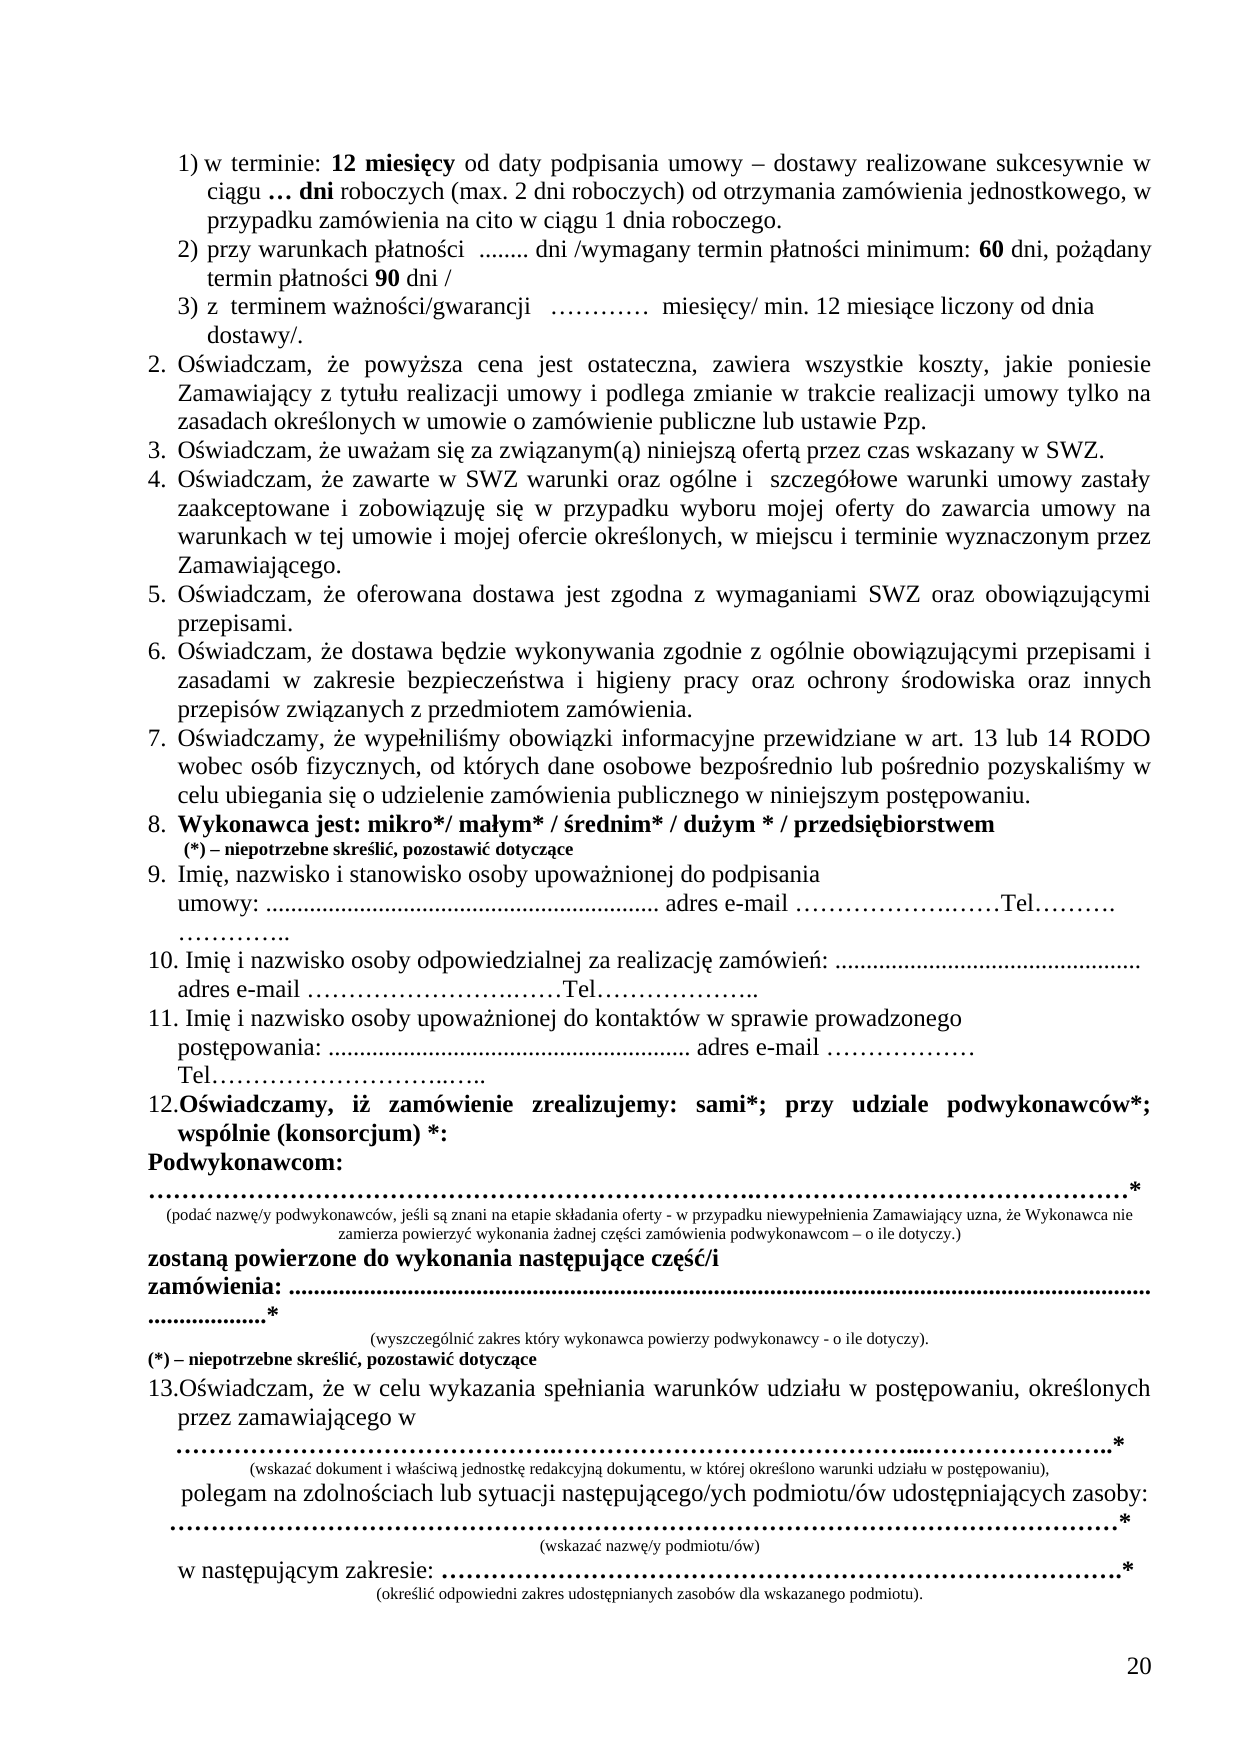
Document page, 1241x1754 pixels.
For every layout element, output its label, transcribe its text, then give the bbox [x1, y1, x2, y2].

text 13.Oświadczam, że w celu wykazania spełniania warunków udziału w postępowaniu, określonych przez zamawiającego w [148, 1373, 1152, 1430]
text (*) – niepotrzebne skreślić, pozostawić dotyczące [148, 1348, 1152, 1369]
list Oświadczam, że dostawa będzie wykonywania zgodnie z ogólnie obowiązującymi przepisami i zasadami w zakresie bezpieczeństwa i higieny pracy oraz ochrony środowiska oraz innych przepisów związanych z przedmiotem zamówienia. [148, 636, 1152, 723]
text Podwykonawcom: [148, 1147, 1152, 1176]
text (wskazać nazwę/y podmiotu/ów) [148, 1536, 1152, 1555]
text polegam na zdolnościach lub sytuacji następującego/ych podmiotu/ów udostępniających zasoby: [177, 1478, 1152, 1507]
text 11. Imię i nazwisko osoby upoważnionej do kontaktów w sprawie prowadzonego postępowania: .......................................................... adres e-mail ………………Tel………………………..….. [148, 1003, 1152, 1089]
list Oświadczam, że uważam się za związanym(ą) niniejszą ofertą przez czas wskazany w SWZ. [148, 435, 1152, 464]
text (określić odpowiedni zakres udostępnianych zasobów dla wskazanego podmiotu). [148, 1584, 1152, 1603]
text 2. Oświadczam, że powyższa cena jest ostateczna, zawiera wszystkie koszty, jakie poniesie Zamawiający z tytułu realizacji umowy i podlega zmianie w trakcie realizacji umowy tylko na zasadach określonych w umowie o zamówienie publiczne lub ustawie Pzp. [148, 349, 1152, 435]
text (podać nazwę/y podwykonawców, jeśli są znani na etapie składania oferty - w przypadku niewypełnienia Zamawiający uzna, że Wykonawca nie zamierza powierzyć wykonania żadnej części zamówienia podwykonawcom – o ile dotyczy.) [148, 1204, 1152, 1243]
text 12.Oświadczamy, iż zamówienie zrealizujemy: sami*; przy udziale podwykonawców*; wspólnie (konsorcjum) *: [148, 1089, 1152, 1147]
text 1) w terminie: 12 miesięcy od daty podpisania umowy – dostawy realizowane sukcesywnie w ciągu … dni roboczych (max. 2 dni roboczych) od otrzymania zamówienia jednostkowego, w przypadku zamówienia na cito w ciągu 1 dnia roboczego. [177, 148, 1152, 234]
list Oświadczamy, że wypełniliśmy obowiązki informacyjne przewidziane w art. 13 lub 14 RODO wobec osób fizycznych, od których dane osobowe bezpośrednio lub pośrednio pozyskaliśmy w celu ubiegania się o udzielenie zamówienia publicznego w niniejszym postępowaniu. [148, 723, 1152, 809]
text w następującym zakresie: ……………………………………………………………………….* [177, 1555, 1152, 1584]
text ……………………………………….……………………………………...…………………..* [148, 1430, 1152, 1459]
list Oświadczam, że oferowana dostawa jest zgodna z wymaganiami SWZ oraz obowiązującymi przepisami. [148, 579, 1152, 636]
list Oświadczam, że zawarte w SWZ warunki oraz ogólne i szczegółowe warunki umowy zastały zaakceptowane i zobowiązuję się w przypadku wyboru mojej oferty do zawarcia umowy na warunkach w tej umowie i mojej ofercie określonych, w miejscu i terminie wyznaczonym przez Zamawiającego. [148, 464, 1152, 579]
text 10. Imię i nazwisko osoby odpowiedzialnej za realizację zamówień: ................................................. adres e-mail …………………….……Tel……………….. [148, 946, 1152, 1003]
text (wskazać dokument i właściwą jednostkę redakcyjną dokumentu, w której określono warunki udziału w postępowaniu), [148, 1459, 1152, 1478]
list Imię, nazwisko i stanowisko osoby upoważnionej do podpisania umowy: ............................................................... adres e-mail ……………….……Tel……….………….. [148, 859, 1152, 946]
list z terminem ważności/gwarancji ………… miesięcy/ min. 12 miesiące liczony od dnia dostawy/. [177, 291, 1152, 349]
text ……………………………………………………………….………………………………………* [148, 1176, 1152, 1204]
text ……………………………………………………………………………………………………* [148, 1507, 1152, 1536]
text (wyszczególnić zakres który wykonawca powierzy podwykonawcy - o ile dotyczy). [148, 1329, 1152, 1348]
list przy warunkach płatności ........ dni /wymagany termin płatności minimum: 60 dni, pożądany termin płatności 90 dni / [177, 234, 1152, 291]
list (*) – niepotrzebne skreślić, pozostawić dotyczące [177, 838, 1152, 859]
list Wykonawca jest: mikro*/ małym* / średnim* / dużym * / przedsiębiorstwem [148, 809, 1152, 838]
text zostaną powierzone do wykonania następujące część/i zamówienia: .............................................................................................................................................................* [148, 1243, 1152, 1329]
